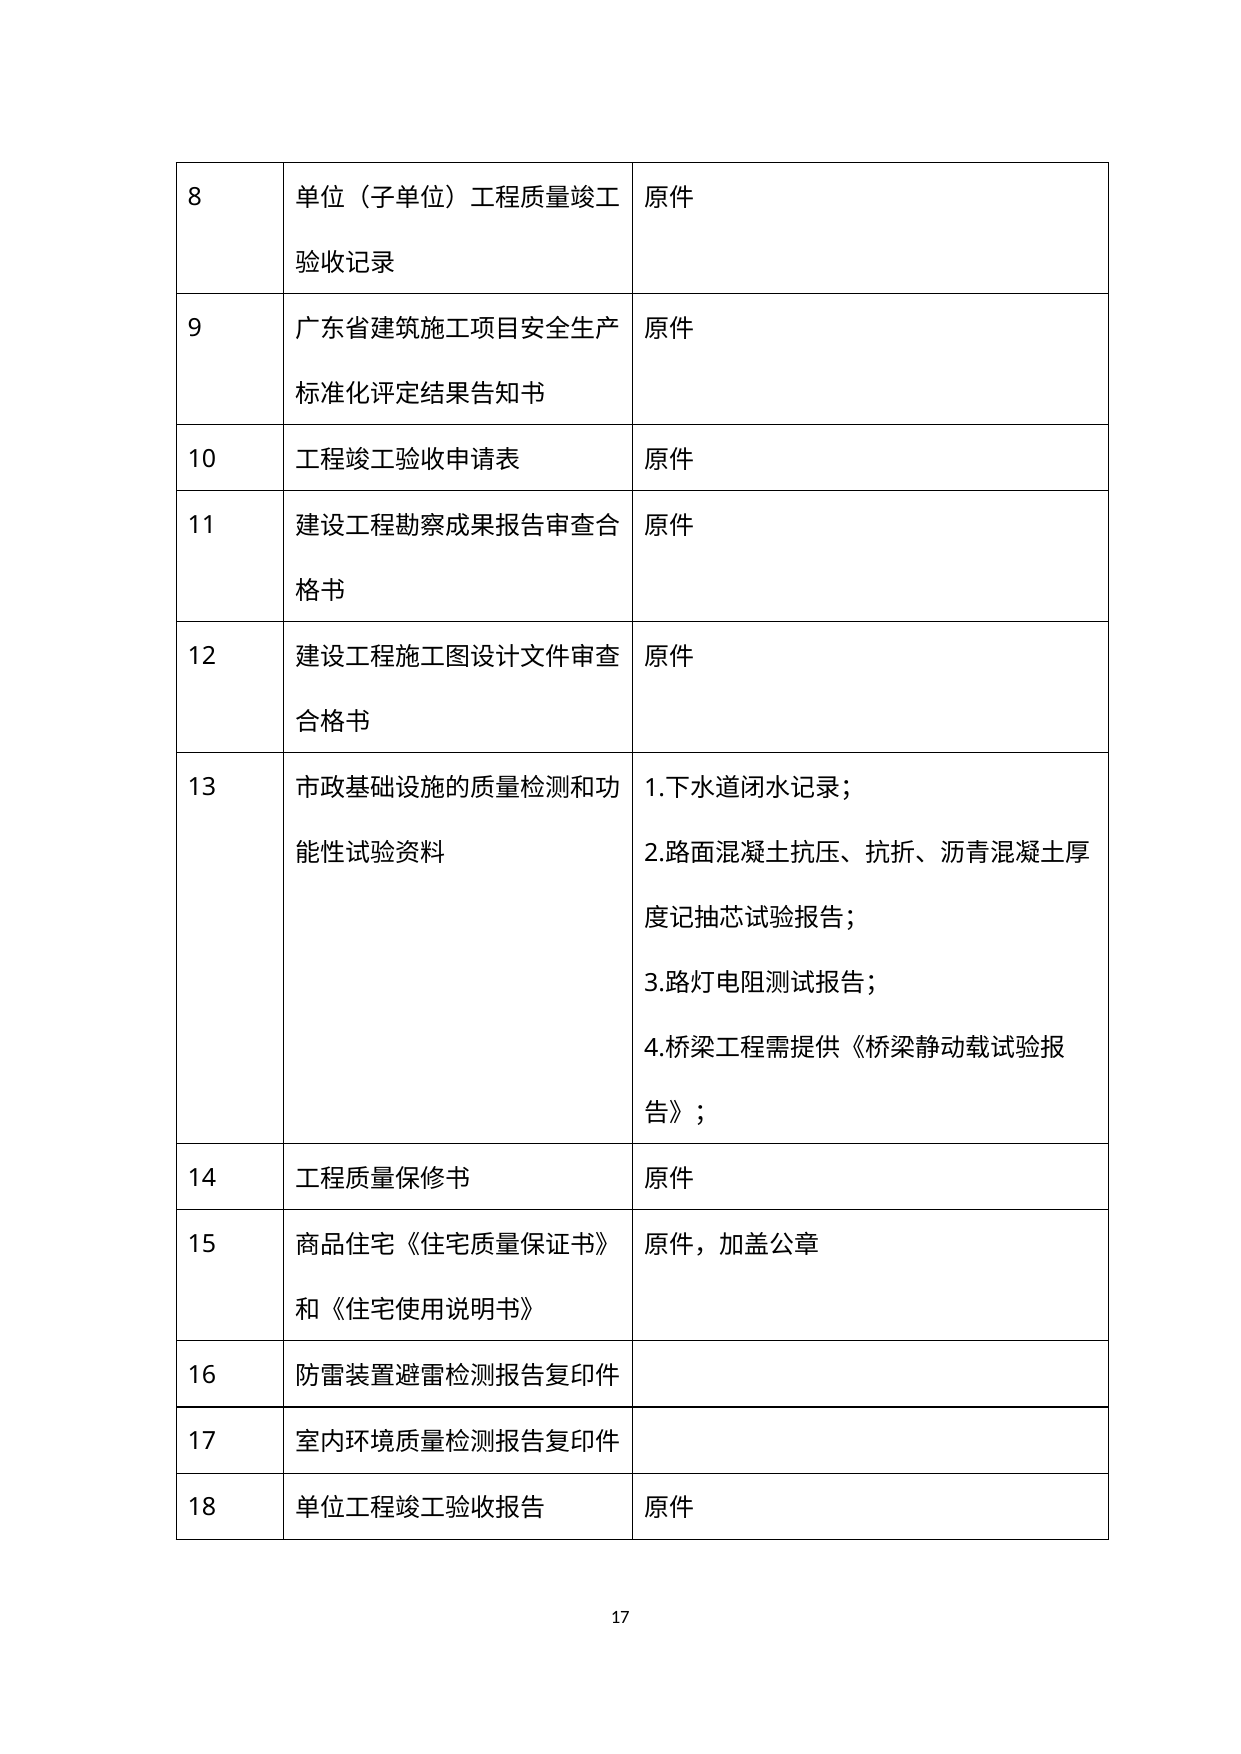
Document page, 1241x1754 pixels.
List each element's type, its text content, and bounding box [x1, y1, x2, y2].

table_cell 16 [177, 1341, 283, 1406]
table_cell 工程竣工验收申请表 [284, 425, 632, 490]
table_cell 17 [177, 1408, 283, 1472]
table_cell 原件 [633, 294, 1108, 424]
table_cell 原件 [633, 622, 1108, 752]
table_cell 9 [177, 294, 283, 424]
table_cell 18 [177, 1474, 283, 1538]
table_cell 室内环境质量检测报告复印件 [284, 1408, 632, 1472]
table_cell 原件 [633, 1144, 1108, 1209]
table_cell 1.下水道闭水记录； 2.路面混凝土抗压、抗折、沥青混凝土厚度记抽芯试验报告； 3.路灯电阻测试报告； 4.桥梁工程需提供《桥梁静动载试验报告》； [633, 753, 1108, 1143]
table_cell 8 [177, 163, 283, 293]
table_cell 单位工程竣工验收报告 [284, 1474, 632, 1538]
table_cell 原件 [633, 425, 1108, 490]
table_cell 原件 [633, 491, 1108, 621]
table_cell 15 [177, 1210, 283, 1340]
table_cell 单位（子单位）工程质量竣工验收记录 [284, 163, 632, 293]
table_cell 商品住宅《住宅质量保证书》和《住宅使用说明书》 [284, 1210, 632, 1340]
table_cell 11 [177, 491, 283, 621]
table_cell 10 [177, 425, 283, 490]
table_cell 广东省建筑施工项目安全生产标准化评定结果告知书 [284, 294, 632, 424]
table_cell [633, 1408, 1108, 1472]
table_cell 原件 [633, 1474, 1108, 1538]
table_cell 原件 [633, 163, 1108, 293]
table_cell [633, 1341, 1108, 1406]
table_cell 原件，加盖公章 [633, 1210, 1108, 1340]
table_cell 防雷装置避雷检测报告复印件 [284, 1341, 632, 1406]
table_cell 14 [177, 1144, 283, 1209]
table_cell 13 [177, 753, 283, 1143]
table_cell 工程质量保修书 [284, 1144, 632, 1209]
table_cell 建设工程勘察成果报告审查合格书 [284, 491, 632, 621]
table_cell 市政基础设施的质量检测和功能性试验资料 [284, 753, 632, 1143]
table_cell 建设工程施工图设计文件审查合格书 [284, 622, 632, 752]
table_cell 12 [177, 622, 283, 752]
